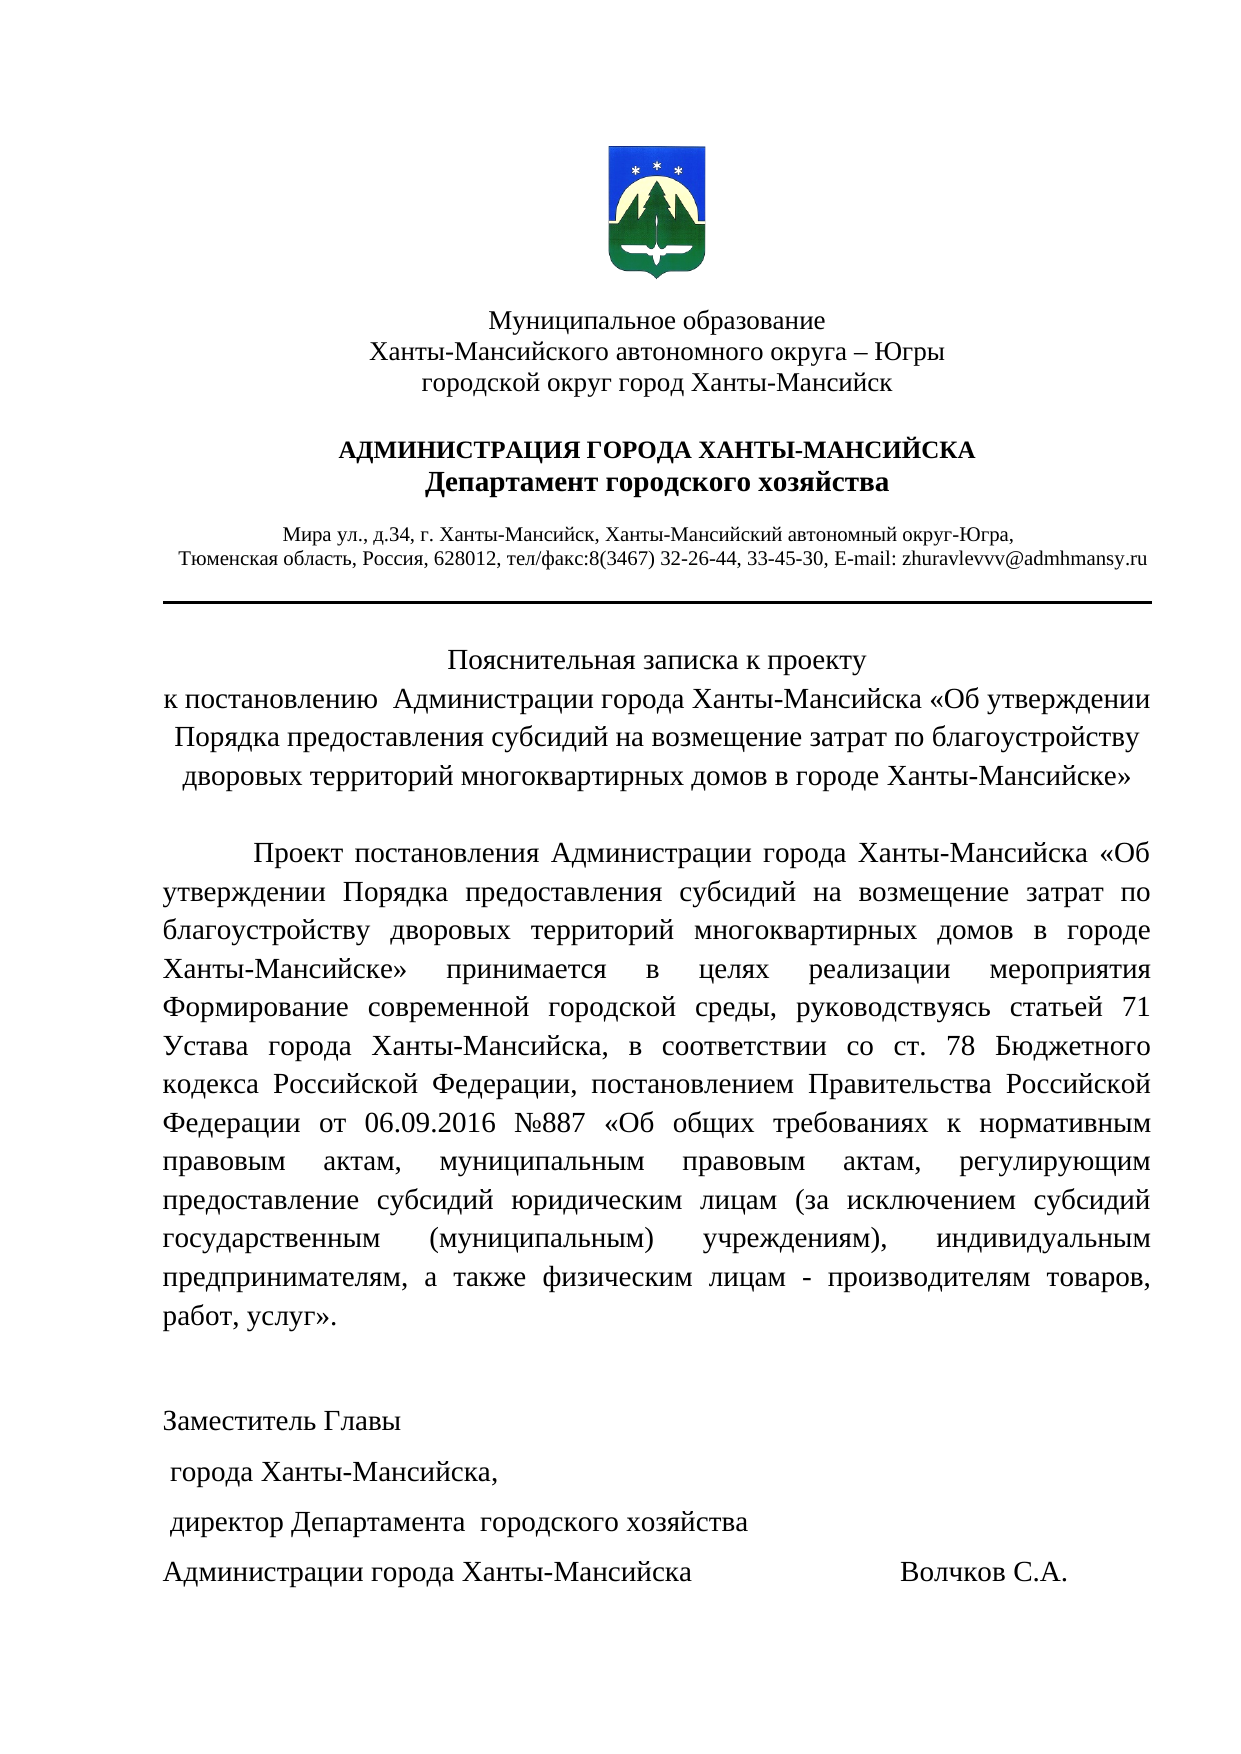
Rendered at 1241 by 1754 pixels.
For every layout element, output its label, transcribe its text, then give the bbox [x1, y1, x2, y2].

text Проект постановления Администрации города Ханты-Мансийска «Об утверждении Порядка предоставления субсидий на возмещение затрат по благоустройству дворовых территорий многоквартирных домов в городе Ханты-Мансийске» принимается в целях реализации мероприятия Формирование современной городской среды, руководствуясь статьей 71 Устава города Ханты-Мансийска, в соответствии со ст. 78 Бюджетного кодекса Российской Федерации, постановлением Правительства Российской Федерации от 06.09.2016 №887 «Об общих требованиях к нормативным правовым актам, муниципальным правовым актам, регулирующим предоставление субсидий юридическим лицам (за исключением субсидий государственным (муниципальным) учреждениям), индивидуальным предпринимателям, а также физическим лицам - производителям товаров, работ, услуг». [162, 835, 1152, 1331]
text Тюменская область, Россия, 628012, тел/факс:8(3467) 32-26-44, 33-45-30, E-mail: zhuravlevvv@admhmansy.ru [162, 546, 1152, 570]
text АДМИНИСТРАЦИЯ ГОРОДА ХАНТЫ-МАНСИЙСКА [162, 436, 1152, 464]
text Мира ул., д.34, г. Ханты-Мансийск, Ханты-Мансийский автономный округ-Югра, [162, 522, 1152, 546]
text Администрации города Ханты-Мансийска Волчков С.А. [162, 1554, 1152, 1588]
text Заместитель Главы [162, 1403, 1152, 1437]
text Ханты-Мансийского автономного округа – Югры [162, 335, 1152, 366]
text директор Департамента городского хозяйства [162, 1504, 1152, 1538]
picture [608, 146, 706, 280]
text города Ханты-Мансийска, [162, 1454, 1152, 1487]
subtitle Департамент городского хозяйства [162, 464, 1152, 498]
text городской округ город Ханты-Мансийск [162, 366, 1152, 397]
text к постановлению Администрации города Ханты-Мансийска «Об утверждении Порядка предоставления субсидий на возмещение затрат по благоустройству дворовых территорий многоквартирных домов в городе Ханты-Мансийске» [162, 681, 1152, 792]
text Муниципальное образование [162, 304, 1152, 335]
text Пояснительная записка к проекту [162, 642, 1152, 676]
